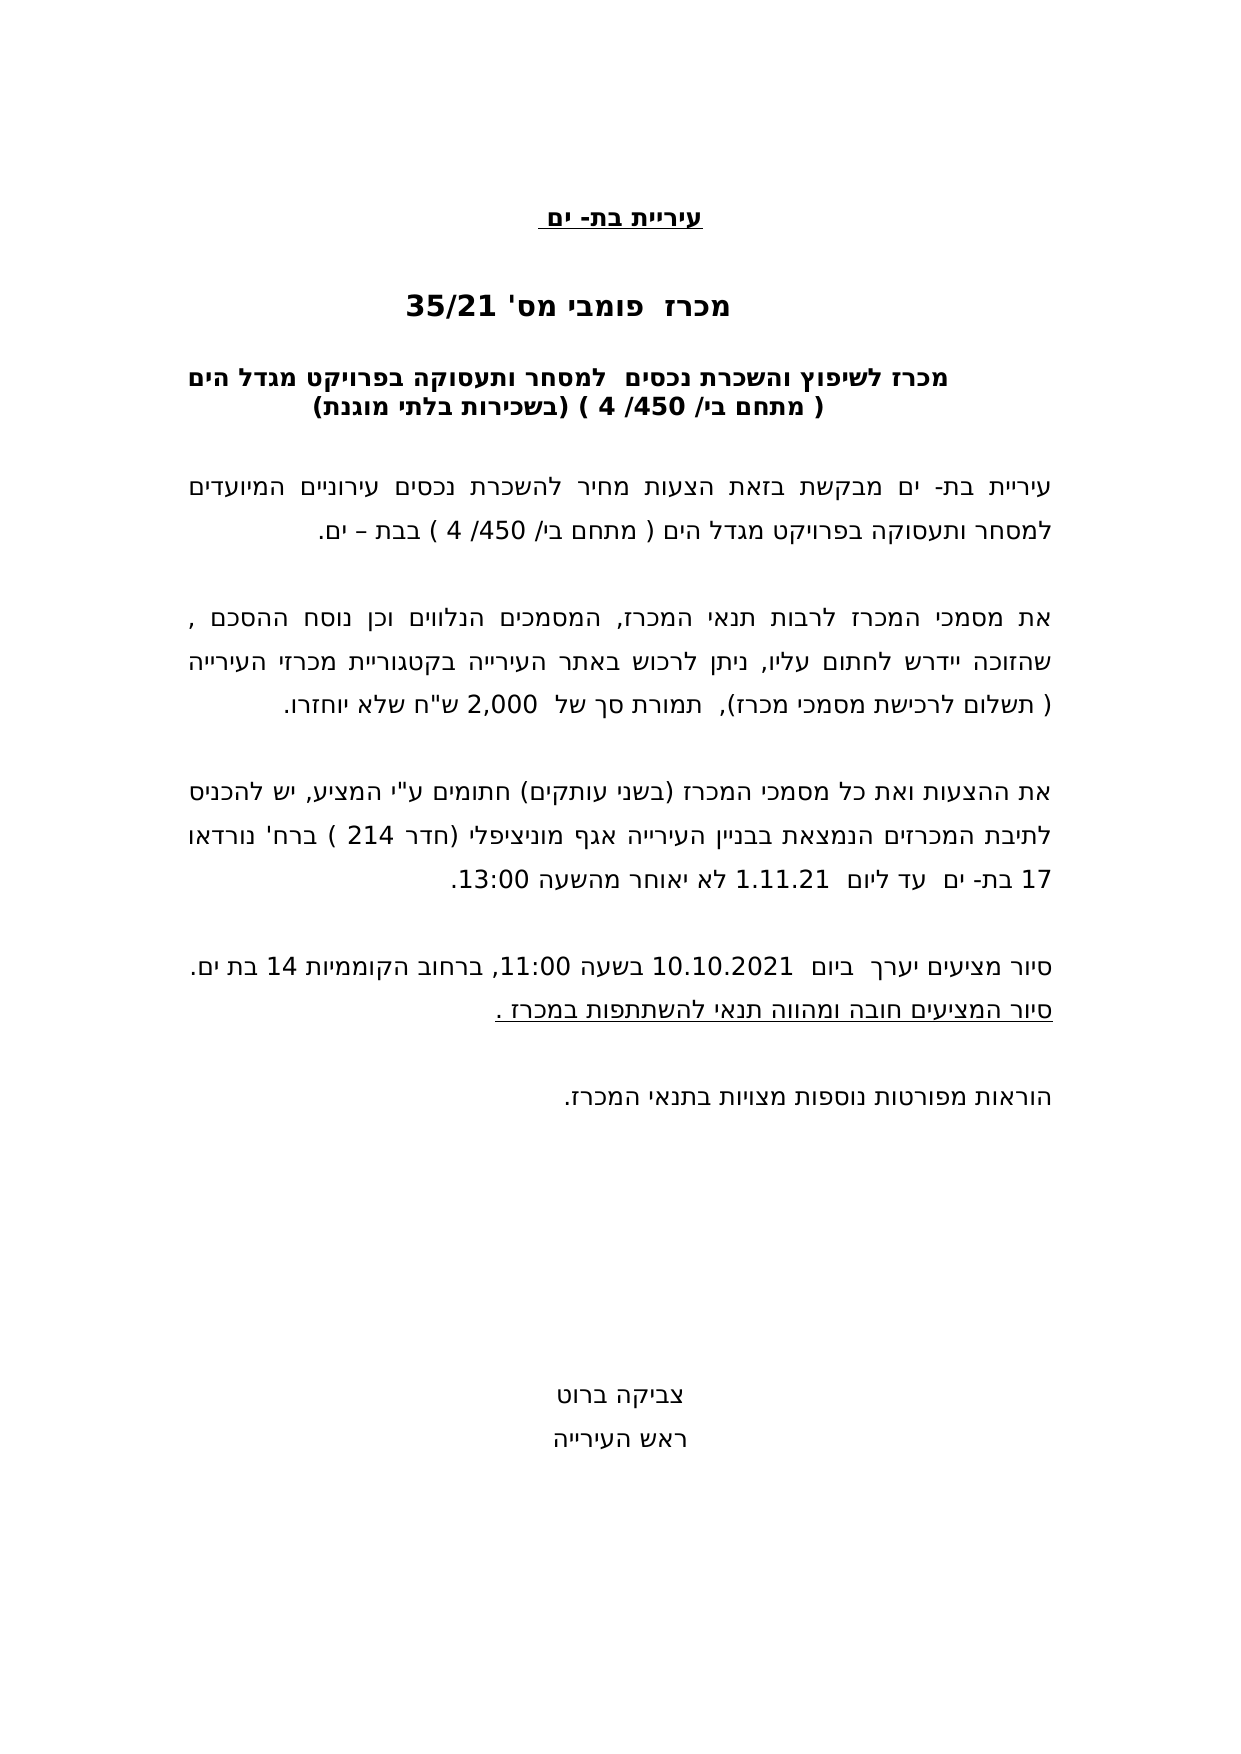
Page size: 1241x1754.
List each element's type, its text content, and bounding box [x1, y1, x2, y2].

text מכרז פומבי מס' 35/21 [187, 289, 949, 323]
text סיור המציעים חובה ומהווה תנאי להשתתפות במכרז . [187, 996, 1053, 1025]
text הוראות מפורטות נוספות מצויות בתנאי המכרז. [187, 1082, 1053, 1112]
text צביקה ברוט [187, 1381, 1053, 1410]
text סיור מציעים יערך ביום 10.10.2021 בשעה 11:00, ברחוב הקוממיות 14 בת ים. [187, 952, 1053, 981]
text עיריית בת- ים מבקשת בזאת הצעות מחיר להשכרת נכסים עירוניים המיועדים למסחר ותעסוקה בפרויקט מגדל הים ( מתחם בי/ 450/ 4 ) בבת – ים. [187, 472, 1053, 545]
text מכרז לשיפוץ והשכרת נכסים למסחר ותעסוקה בפרויקט מגדל הים [187, 363, 949, 392]
text ( מתחם בי/ 450/ 4 ) (בשכירות בלתי מוגנת) [187, 392, 949, 421]
text ראש העירייה [187, 1424, 1053, 1453]
text את מסמכי המכרז לרבות תנאי המכרז, המסמכים הנלווים וכן נוסח ההסכם ,שהזוכה יידרש לחתום עליו, ניתן לרכוש באתר העירייה בקטגוריית מכרזי העירייה ( תשלום לרכישת מסמכי מכרז), תמורת סך של 2,000 ש"ח שלא יוחזרו. [187, 603, 1053, 720]
text את ההצעות ואת כל מסמכי המכרז (בשני עותקים) חתומים ע"י המציע, יש להכניס לתיבת המכרזים הנמצאת בבניין העירייה אגף מוניציפלי (חדר 214 ) ברח' נורדאו 17 בת- ים עד ליום 1.11.21 לא יאוחר מהשעה 13:00. [187, 777, 1053, 894]
title עיריית בת- ים [187, 203, 1053, 232]
